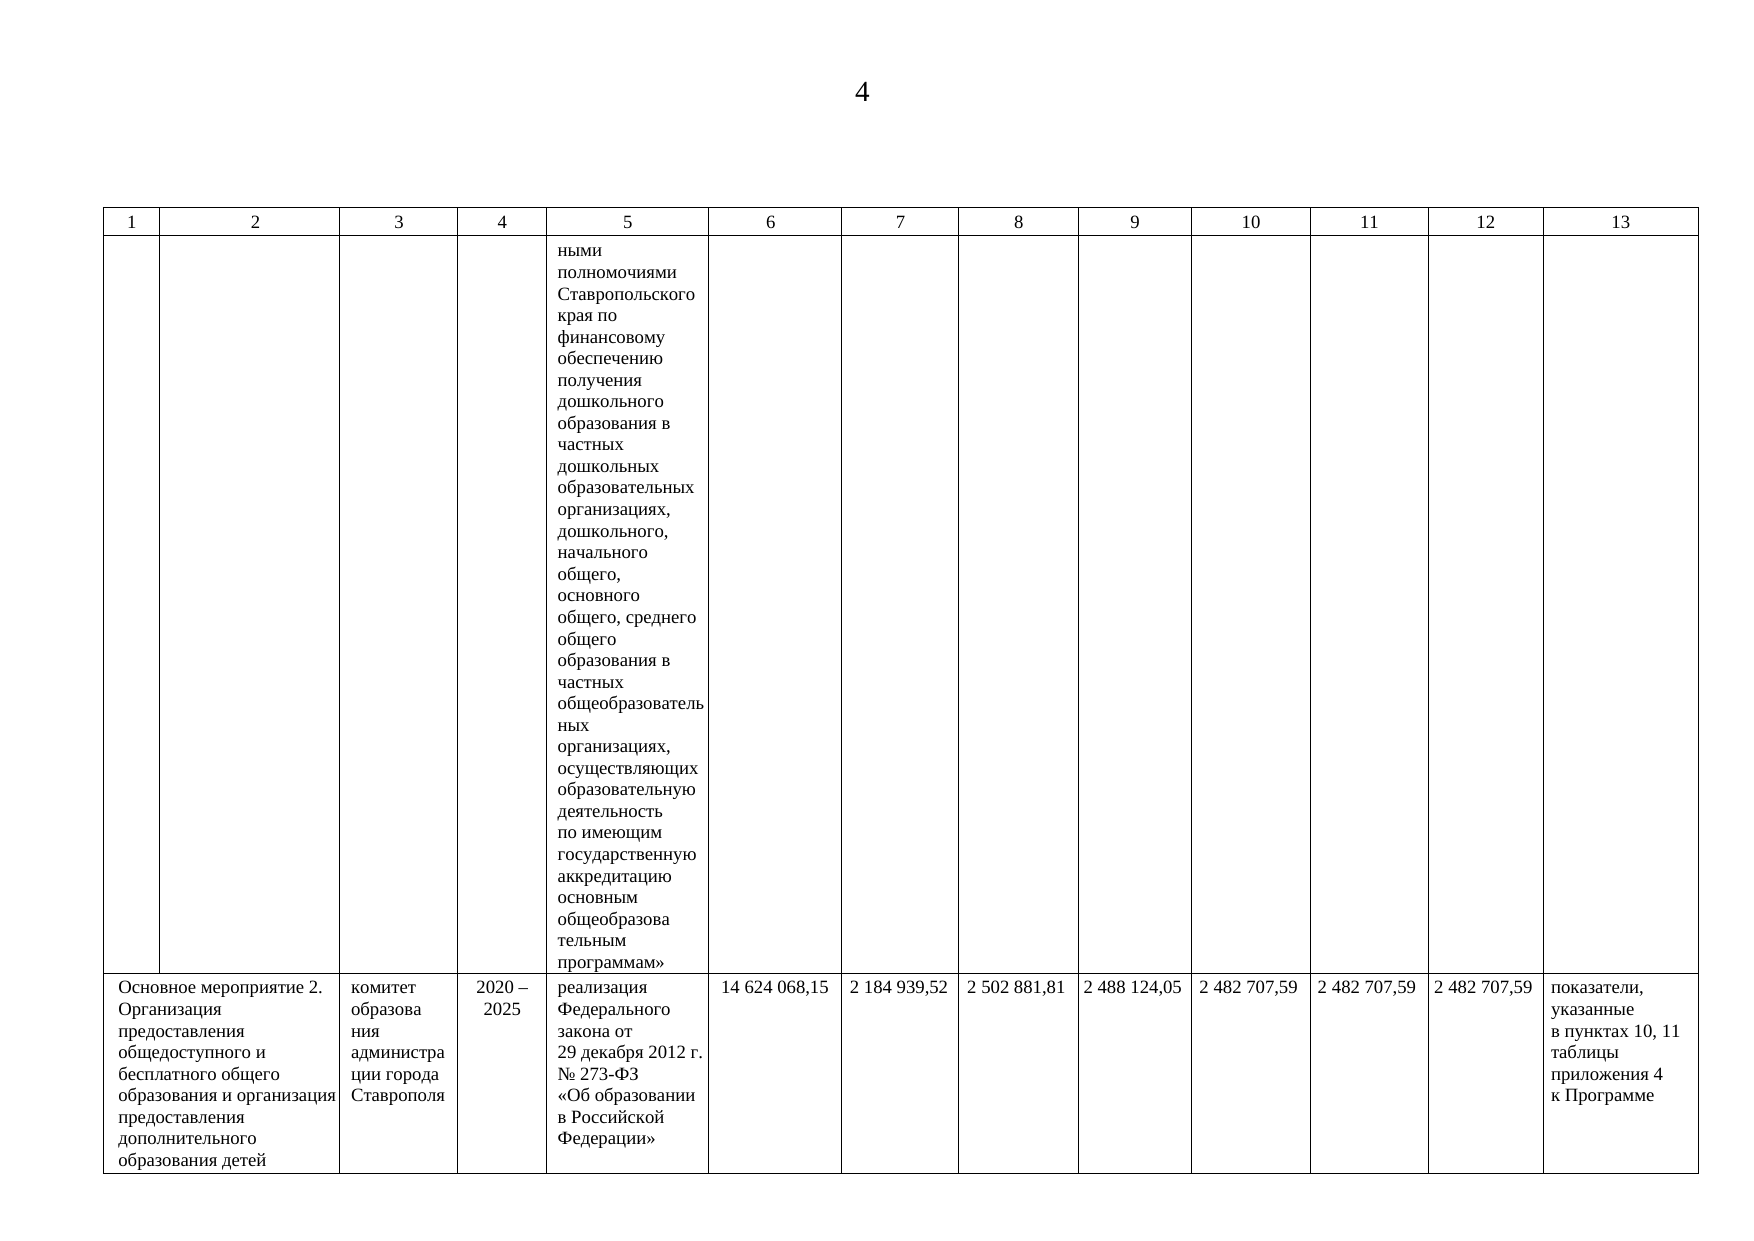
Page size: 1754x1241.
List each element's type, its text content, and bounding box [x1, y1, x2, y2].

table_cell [1544, 974, 1698, 1173]
table_cell 5 [547, 208, 708, 235]
table_cell 2 488 124,05 [1079, 974, 1191, 1173]
table_cell 2 482 707,59 [1311, 974, 1428, 1173]
table_cell 2 482 707,59 [1192, 974, 1310, 1173]
table_cell 4 [458, 208, 546, 235]
table_cell [1429, 236, 1543, 972]
table_cell 11 [1311, 208, 1428, 235]
table_cell [104, 236, 159, 972]
table_cell 2 482 707,59 [1429, 974, 1543, 1173]
table_cell 13 [1544, 208, 1698, 235]
table_cell 3 [340, 208, 457, 235]
table_cell 9 [1079, 208, 1191, 235]
table_cell [1311, 236, 1428, 972]
table_cell Основное мероприятие 2. Организация предоставления общедоступного и бесплатного общего образования и организация предоставления дополнительного образования детей [104, 974, 339, 1173]
table_cell 12 [1429, 208, 1543, 235]
table_cell 1 [104, 208, 159, 235]
table_cell 2020 – 2025 [458, 974, 546, 1173]
table_cell [340, 236, 457, 972]
table_cell [458, 236, 546, 972]
table_cell [1079, 236, 1191, 972]
table_cell ными полномочиями Ставропольского края по финансовому обеспечению получения дошкольного образования в частных дошкольных образовательных организациях, дошкольного, начального общего, основного общего, среднего общего образования в частных общеобразовательных организациях, осуществляющих образовательную деятельность по имеющим государственную аккредитацию основным общеобразова тельным программам» [547, 236, 708, 972]
table_cell 8 [959, 208, 1078, 235]
table_cell 2 [160, 208, 339, 235]
table_cell [1544, 236, 1698, 972]
table_cell 14 624 068,15 [709, 974, 841, 1173]
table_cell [340, 974, 457, 1173]
table_cell [959, 236, 1078, 972]
table_cell [709, 236, 841, 972]
table_cell 7 [842, 208, 958, 235]
table_cell 2 184 939,52 [842, 974, 958, 1173]
table_cell 10 [1192, 208, 1310, 235]
table_cell 6 [709, 208, 841, 235]
table_cell 2 502 881,81 [959, 974, 1078, 1173]
table_cell [160, 236, 339, 972]
table_cell [1192, 236, 1310, 972]
table_cell [842, 236, 958, 972]
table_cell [547, 974, 708, 1173]
